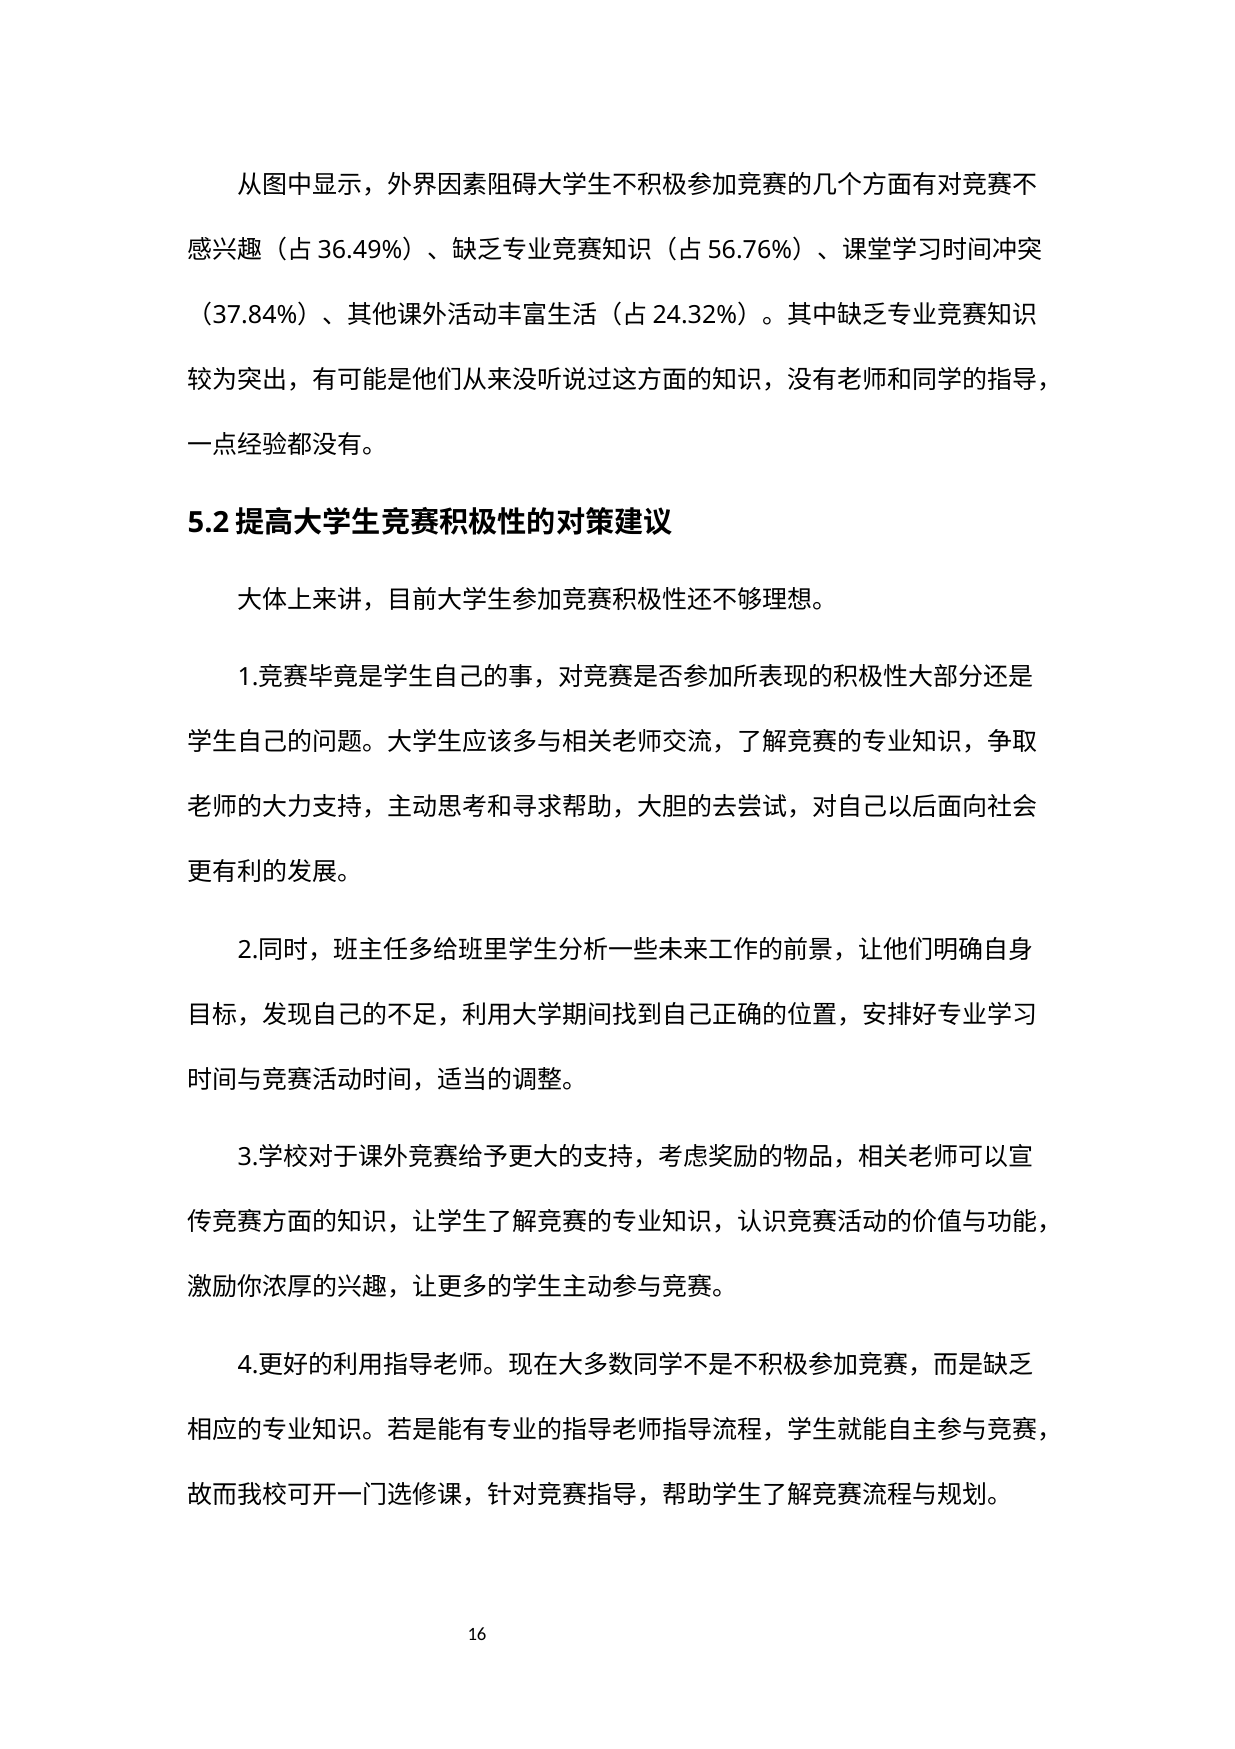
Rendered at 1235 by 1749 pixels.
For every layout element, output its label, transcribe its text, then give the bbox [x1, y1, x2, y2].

text 2.同时，班主任多给班里学生分析一些未来工作的前景，让他们明确自身目标，发现自己的不足，利用大学期间找到自己正确的位置，安排好专业学习时间与竞赛活动时间，适当的调整。 [187, 915, 1047, 1110]
text 从图中显示，外界因素阻碍大学生不积极参加竞赛的几个方面有对竞赛不感兴趣（占36.49%）、缺乏专业竞赛知识（占56.76%）、课堂学习时间冲突（37.84%）、其他课外活动丰富生活（占24.32%）。其中缺乏专业竞赛知识较为突出，有可能是他们从来没听说过这方面的知识，没有老师和同学的指导，一点经验都没有。 [187, 150, 1047, 475]
text 4.更好的利用指导老师。现在大多数同学不是不积极参加竞赛，而是缺乏相应的专业知识。若是能有专业的指导老师指导流程，学生就能自主参与竞赛，故而我校可开一门选修课，针对竞赛指导，帮助学生了解竞赛流程与规划。 [187, 1330, 1047, 1525]
text 大体上来讲，目前大学生参加竞赛积极性还不够理想。 [187, 565, 1047, 630]
text 1.竞赛毕竟是学生自己的事，对竞赛是否参加所表现的积极性大部分还是学生自己的问题。大学生应该多与相关老师交流，了解竞赛的专业知识，争取老师的大力支持，主动思考和寻求帮助，大胆的去尝试，对自己以后面向社会更有利的发展。 [187, 642, 1047, 902]
text 3.学校对于课外竞赛给予更大的支持，考虑奖励的物品，相关老师可以宣传竞赛方面的知识，让学生了解竞赛的专业知识，认识竞赛活动的价值与功能，激励你浓厚的兴趣，让更多的学生主动参与竞赛。 [187, 1122, 1047, 1317]
text 5.2提高大学生竞赛积极性的对策建议 [187, 487, 1047, 552]
